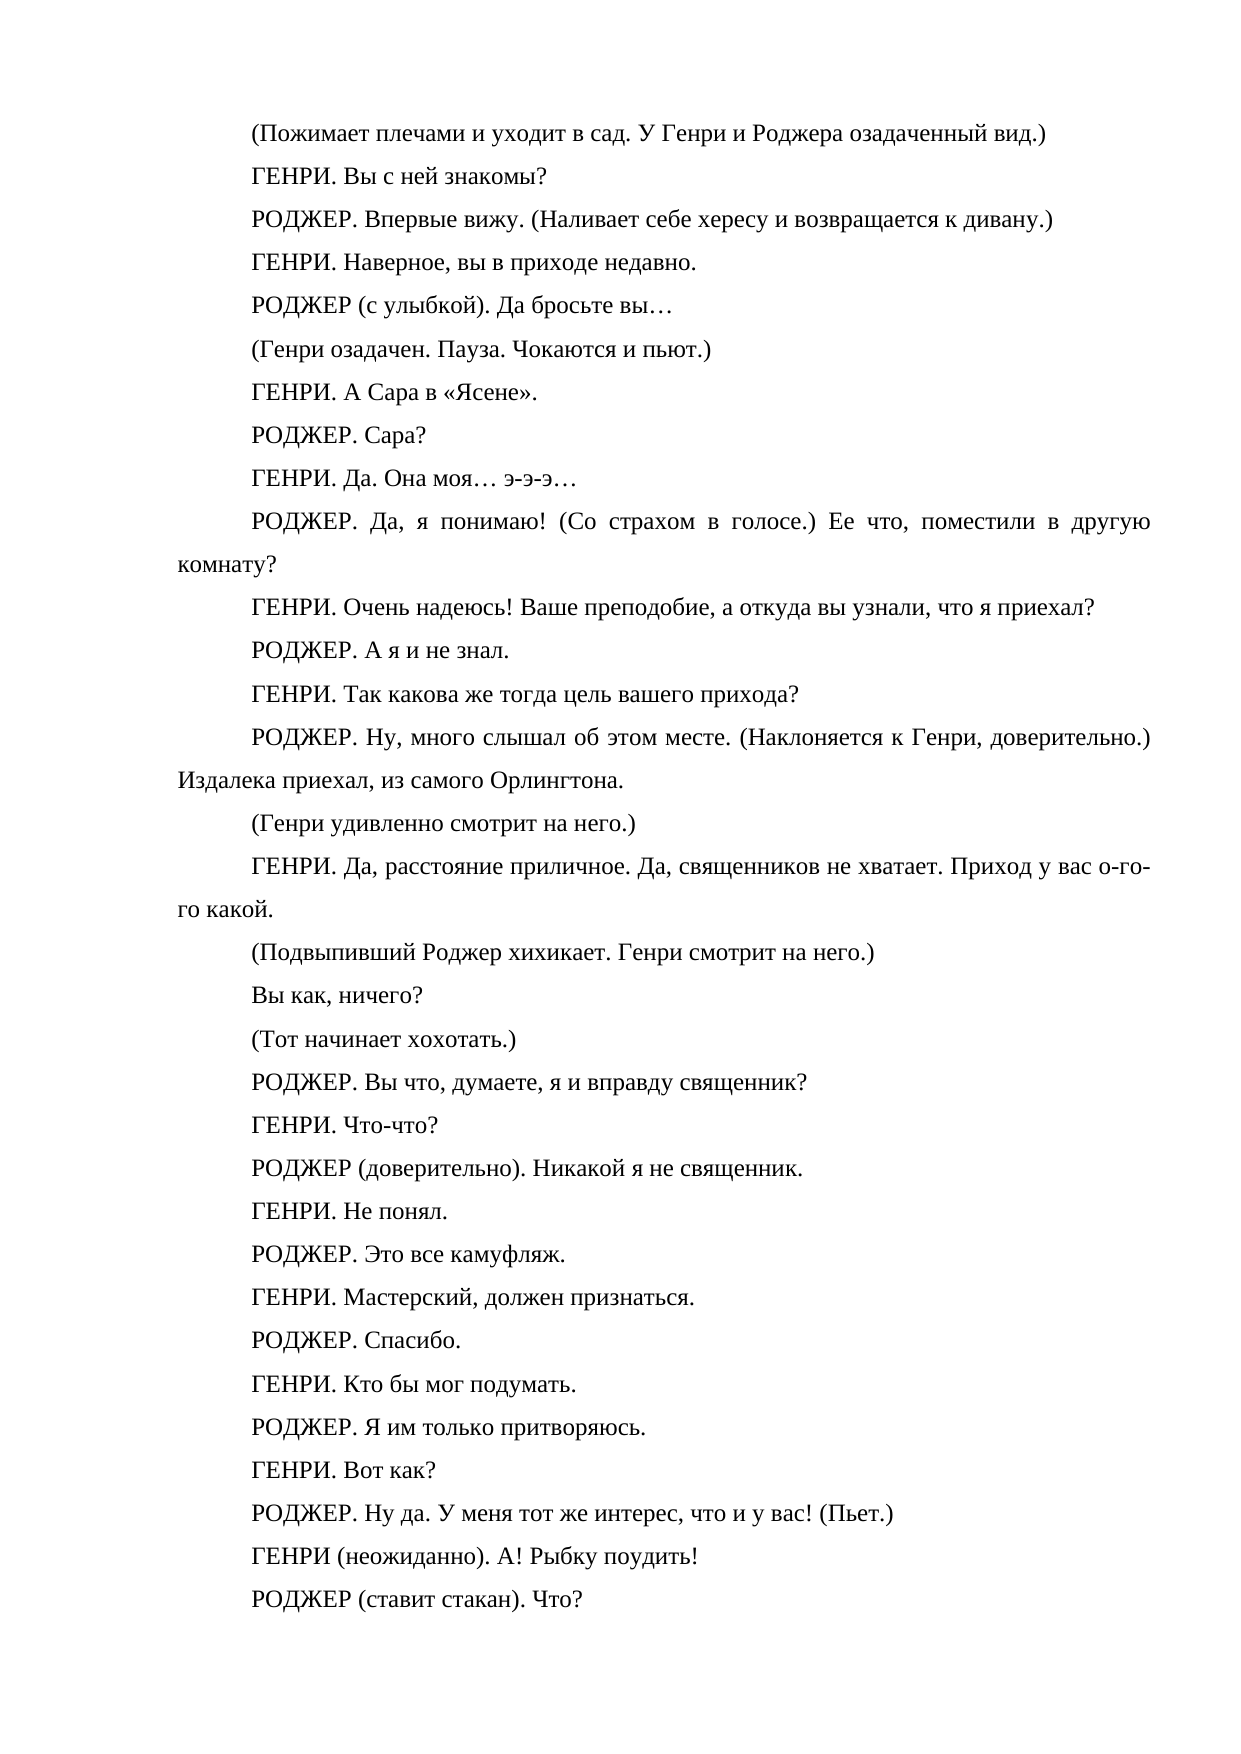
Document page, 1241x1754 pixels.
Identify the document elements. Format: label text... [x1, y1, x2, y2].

text РОДЖЕР. Впервые вижу. (Наливает себе хересу и возвращается к дивану.) [177, 204, 1152, 233]
text (Подвыпивший Роджер хихикает. Генри смотрит на него.) [177, 937, 1152, 966]
text РОДЖЕР. Я им только притворяюсь. [177, 1412, 1152, 1441]
text Вы как, ничего? [177, 981, 1152, 1009]
text РОДЖЕР (доверительно). Никакой я не священник. [177, 1153, 1152, 1182]
text ГЕНРИ. Так какова же тогда цель вашего прихода? [177, 679, 1152, 707]
text ГЕНРИ. Вы с ней знакомы? [177, 161, 1152, 190]
text РОДЖЕР. Вы что, думаете, я и вправду священник? [177, 1067, 1152, 1096]
text (Тот начинает хохотать.) [177, 1024, 1152, 1052]
text РОДЖЕР (с улыбкой). Да бросьте вы… [177, 291, 1152, 319]
text ГЕНРИ. Что-что? [177, 1110, 1152, 1139]
text (Генри удивленно смотрит на него.) [177, 808, 1152, 837]
text ГЕНРИ. Очень надеюсь! Ваше преподобие, а откуда вы узнали, что я приехал? [177, 592, 1152, 621]
text ГЕНРИ (неожиданно). А! Рыбку поудить! [177, 1541, 1152, 1570]
text ГЕНРИ. Не понял. [177, 1196, 1152, 1225]
text РОДЖЕР. Ну да. У меня тот же интерес, что и у вас! (Пьет.) [177, 1498, 1152, 1527]
text ГЕНРИ. А Сара в «Ясене». [177, 377, 1152, 406]
text ГЕНРИ. Мастерский, должен признаться. [177, 1282, 1152, 1311]
text ГЕНРИ. Да. Она моя… э-э-э… [177, 463, 1152, 492]
text ГЕНРИ. Да, расстояние приличное. Да, священников не хватает. Приход у вас о-го-го какой. [177, 851, 1152, 923]
text РОДЖЕР. Это все камуфляж. [177, 1239, 1152, 1268]
text РОДЖЕР. Да, я понимаю! (Со страхом в голосе.) Ее что, поместили в другую комнату? [177, 506, 1152, 578]
text РОДЖЕР. А я и не знал. [177, 636, 1152, 664]
text РОДЖЕР. Ну, много слышал об этом месте. (Наклоняется к Генри, доверительно.) Издалека приехал, из самого Орлингтона. [177, 722, 1152, 794]
text ГЕНРИ. Кто бы мог подумать. [177, 1369, 1152, 1397]
text РОДЖЕР. Спасибо. [177, 1326, 1152, 1354]
text ГЕНРИ. Вот как? [177, 1455, 1152, 1484]
text (Генри озадачен. Пауза. Чокаются и пьют.) [177, 334, 1152, 362]
text РОДЖЕР. Сара? [177, 420, 1152, 449]
text ГЕНРИ. Наверное, вы в приходе недавно. [177, 247, 1152, 276]
text РОДЖЕР (ставит стакан). Что? [177, 1584, 1152, 1613]
text (Пожимает плечами и уходит в сад. У Генри и Роджера озадаченный вид.) [177, 118, 1152, 147]
